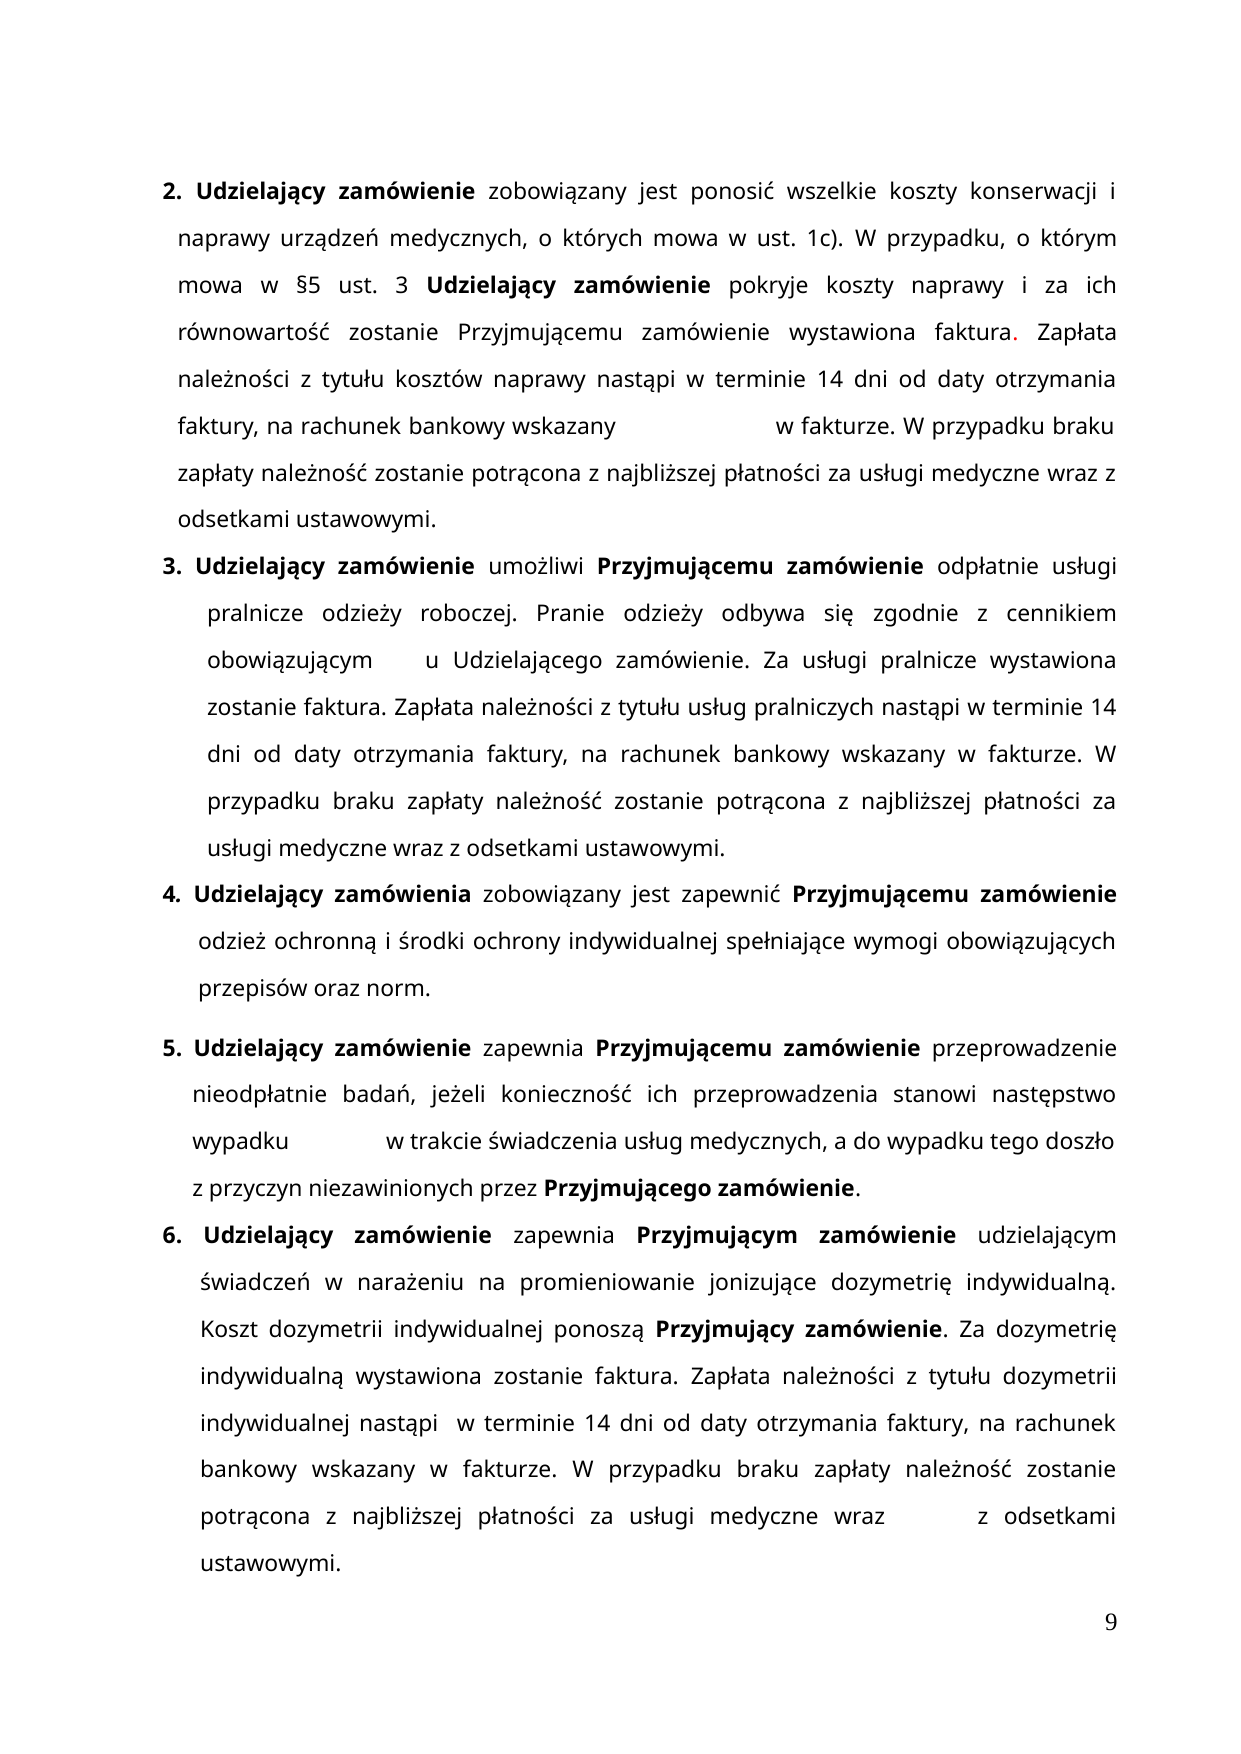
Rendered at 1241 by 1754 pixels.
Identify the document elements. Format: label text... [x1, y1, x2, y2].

text 5. Udzielający zamówienie zapewnia Przyjmującemu zamówienie przeprowadzenie nieodpłatnie badań, jeżeli konieczność ich przeprowadzenia stanowi następstwo wypadku w trakcie świadczenia usług medycznych, a do wypadku tego doszło z przyczyn niezawinionych przez Przyjmującego zamówienie. [162, 1032, 1117, 1203]
list 2. Udzielający zamówienie zobowiązany jest ponosić wszelkie koszty konserwacji i naprawy urządzeń medycznych, o których mowa w ust. 1c). W przypadku, o którym mowa w §5 ust. 3 Udzielający zamówienie pokryje koszty naprawy i za ich równowartość zostanie Przyjmującemu zamówienie wystawiona faktura. Zapłata należności z tytułu kosztów naprawy nastąpi w terminie 14 dni od daty otrzymania faktury, na rachunek bankowy wskazany w fakturze. W przypadku braku zapłaty należność zostanie potrącona z najbliższej płatności za usługi medyczne wraz z odsetkami ustawowymi. [162, 175, 1117, 535]
list 3. Udzielający zamówienie umożliwi Przyjmującemu zamówienie odpłatnie usługi pralnicze odzieży roboczej. Pranie odzieży odbywa się zgodnie z cennikiem obowiązującym u Udzielającego zamówienie. Za usługi pralnicze wystawiona zostanie faktura. Zapłata należności z tytułu usług pralniczych nastąpi w terminie 14 dni od daty otrzymania faktury, na rachunek bankowy wskazany w fakturze. W przypadku braku zapłaty należność zostanie potrącona z najbliższej płatności za usługi medyczne wraz z odsetkami ustawowymi. [162, 550, 1117, 863]
text 6. Udzielający zamówienie zapewnia Przyjmującym zamówienie udzielającym świadczeń w narażeniu na promieniowanie jonizujące dozymetrię indywidualną. Koszt dozymetrii indywidualnej ponoszą Przyjmujący zamówienie. Za dozymetrię indywidualną wystawiona zostanie faktura. Zapłata należności z tytułu dozymetrii indywidualnej nastąpi w terminie 14 dni od daty otrzymania faktury, na rachunek bankowy wskazany w fakturze. W przypadku braku zapłaty należność zostanie potrącona z najbliższej płatności za usługi medyczne wraz z odsetkami ustawowymi. [162, 1219, 1117, 1578]
text 4. Udzielający zamówienia zobowiązany jest zapewnić Przyjmującemu zamówienie odzież ochronną i środki ochrony indywidualnej spełniające wymogi obowiązujących przepisów oraz norm. [162, 878, 1117, 1003]
